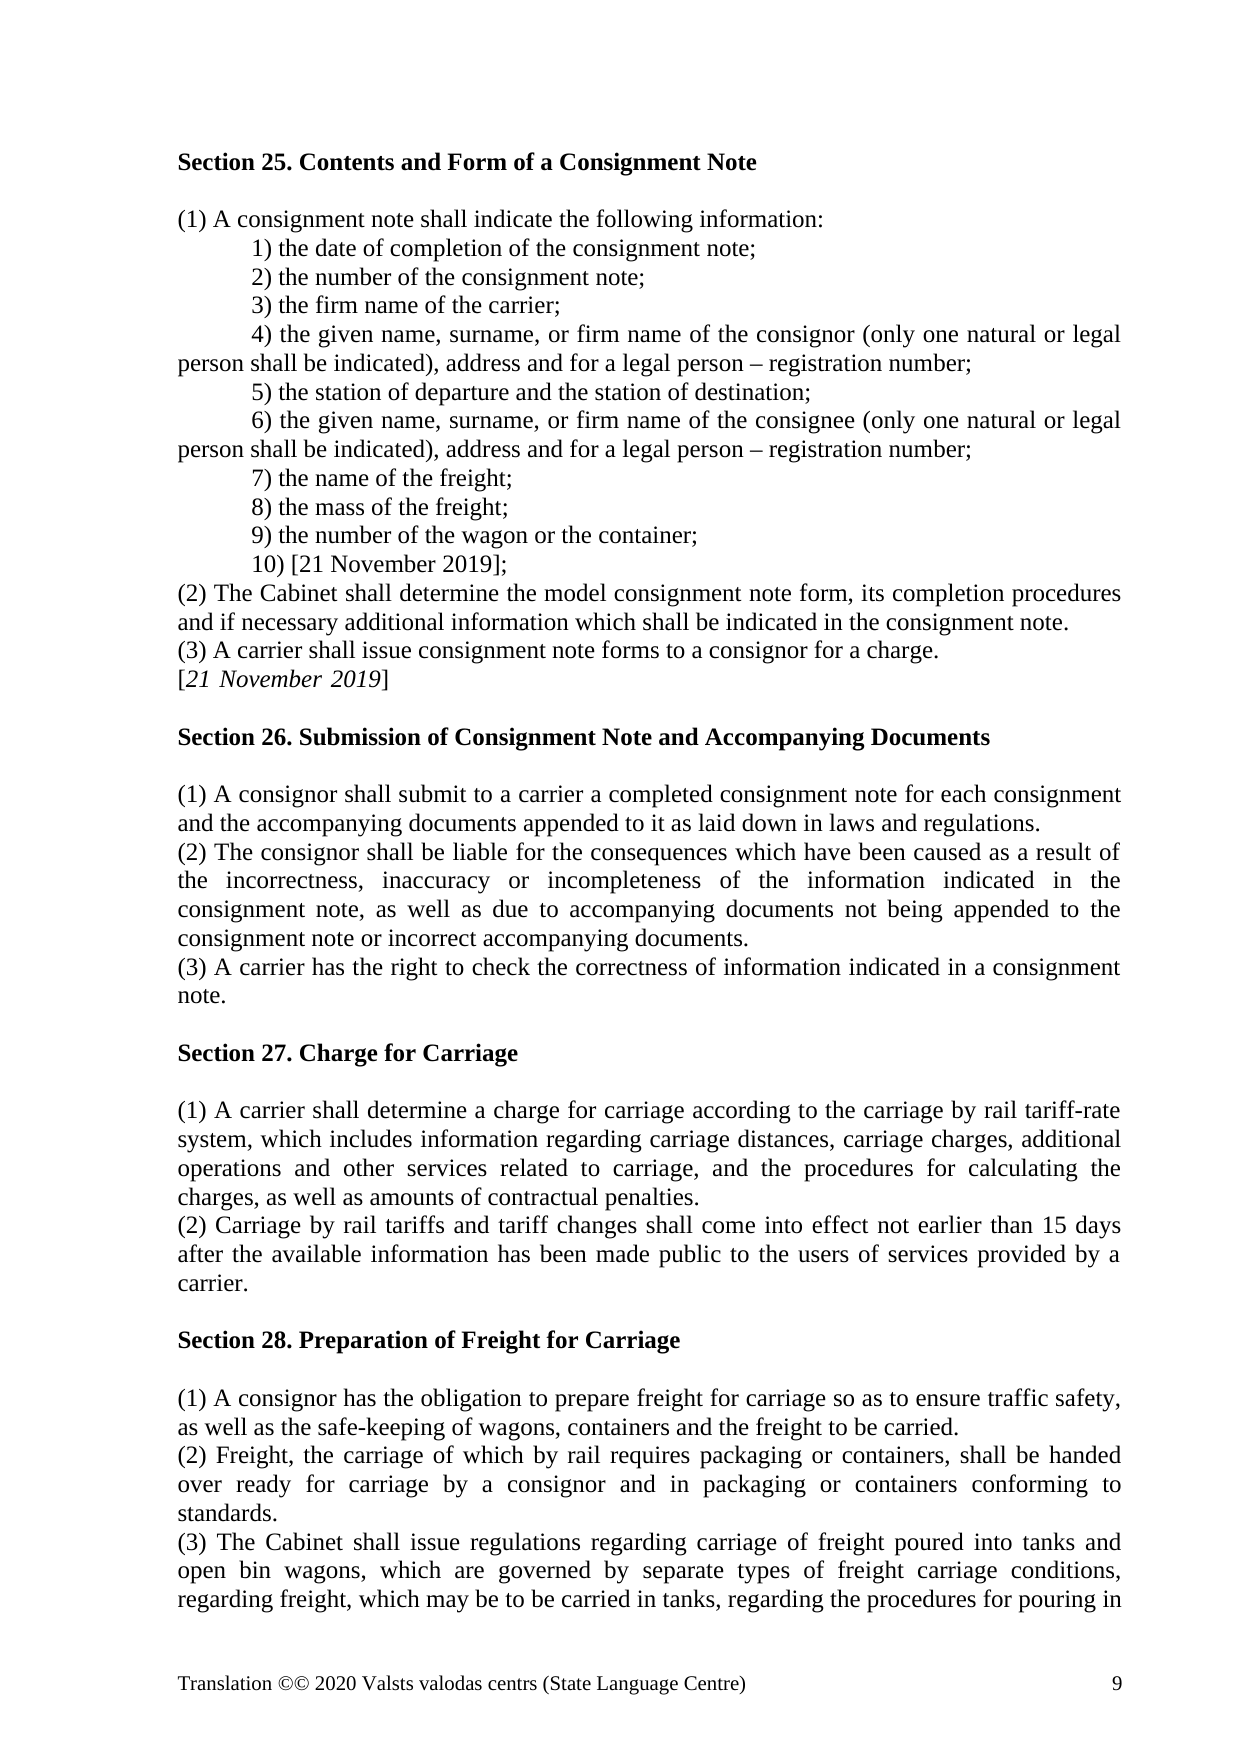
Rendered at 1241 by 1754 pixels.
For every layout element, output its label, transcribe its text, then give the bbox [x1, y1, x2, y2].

text (2) Carriage by rail tariffs and tariff changes shall come into effect not earlier than 15 days after the available information has been made public to the users of services provided by a carrier. [177, 1211, 1122, 1297]
text 4) the given name, surname, or firm name of the consignor (only one natural or legal person shall be indicated), address and for a legal person – registration number; [177, 319, 1122, 377]
text 10) [21 November 2019]; [177, 549, 1122, 578]
text (3) A carrier shall issue consignment note forms to a consignor for a charge. [177, 636, 1122, 664]
text 6) the given name, surname, or firm name of the consignee (only one natural or legal person shall be indicated), address and for a legal person – registration number; [177, 406, 1122, 463]
text (1) A consignor shall submit to a carrier a completed consignment note for each consignment and the accompanying documents appended to it as laid down in laws and regulations. [177, 779, 1122, 837]
text Section 27. Charge for Carriage [177, 1038, 1122, 1067]
text 9) the number of the wagon or the container; [177, 521, 1122, 549]
text 2) the number of the consignment note; [177, 262, 1122, 291]
text (2) The Cabinet shall determine the model consignment note form, its completion procedures and if necessary additional information which shall be indicated in the consignment note. [177, 578, 1122, 636]
text [21 November 2019] [177, 664, 1122, 693]
text 1) the date of completion of the consignment note; [177, 233, 1122, 262]
text (1) A carrier shall determine a charge for carriage according to the carriage by rail tariff-rate system, which includes information regarding carriage distances, carriage charges, additional operations and other services related to carriage, and the procedures for calculating the charges, as well as amounts of contractual penalties. [177, 1096, 1122, 1211]
text (2) The consignor shall be liable for the consequences which have been caused as a result of the incorrectness, inaccuracy or incompleteness of the information indicated in the consignment note, as well as due to accompanying documents not being appended to the consignment note or incorrect accompanying documents. [177, 837, 1122, 952]
text (1) A consignment note shall indicate the following information: [177, 204, 1122, 233]
text 7) the name of the freight; [177, 463, 1122, 492]
text (1) A consignor has the obligation to prepare freight for carriage so as to ensure traffic safety, as well as the safe-keeping of wagons, containers and the freight to be carried. [177, 1383, 1122, 1441]
text 8) the mass of the freight; [177, 492, 1122, 521]
text (3) A carrier has the right to check the correctness of information indicated in a consignment note. [177, 952, 1122, 1009]
text 3) the firm name of the carrier; [177, 291, 1122, 319]
text Section 28. Preparation of Freight for Carriage [177, 1326, 1122, 1354]
text Section 26. Submission of Consignment Note and Accompanying Documents [177, 722, 1122, 751]
text (2) Freight, the carriage of which by rail requires packaging or containers, shall be handed over ready for carriage by a consignor and in packaging or containers conforming to standards. [177, 1441, 1122, 1527]
text 5) the station of departure and the station of destination; [177, 377, 1122, 406]
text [177, 1527, 1122, 1613]
text Section 25. Contents and Form of a Consignment Note [177, 147, 1122, 176]
